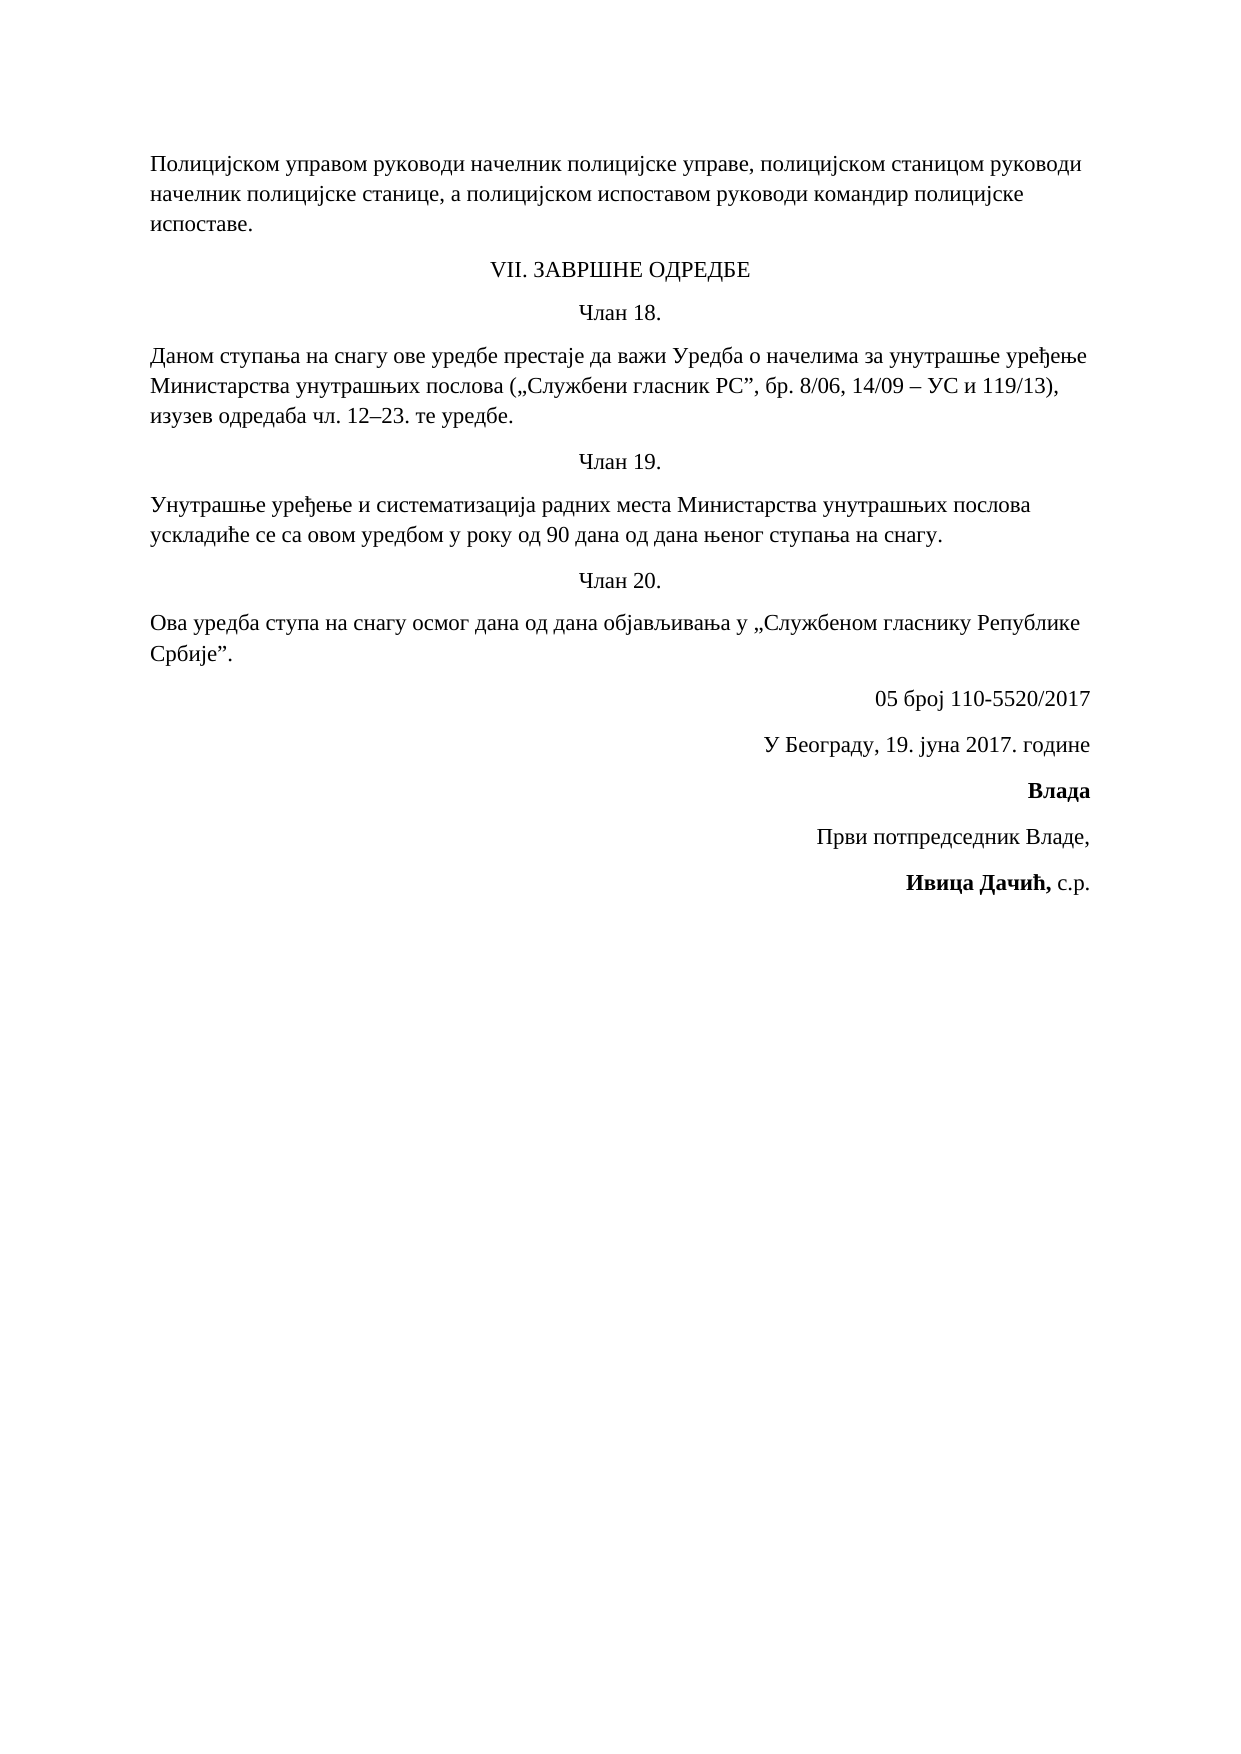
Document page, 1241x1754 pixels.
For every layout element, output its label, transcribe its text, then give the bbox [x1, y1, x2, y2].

text Влада [150, 777, 1090, 803]
text Ова уредба ступа на снагу осмог дана од дана објављивања у „Службеном гласнику Републике Србије”. [150, 609, 1090, 666]
text Полицијском управом руководи начелник полицијске управе, полицијском станицом руководи начелник полицијске станице, а полицијском испоставом руководи командир полицијске испоставе. [150, 150, 1090, 237]
text Први потпредседник Владе, [150, 823, 1090, 849]
text Даном ступања на снагу ове уредбе престаје да важи Уредба о начелима за унутрашње уређење Министарства унутрашњих послова („Службени гласник РС”, бр. 8/06, 14/09 – УС и 119/13), изузев одредаба чл. 12–23. те уредбе. [150, 342, 1090, 428]
text У Београду, 19. јуна 2017. године [150, 731, 1090, 758]
text Члан 20. [150, 567, 1090, 593]
text Члан 19. [150, 448, 1090, 474]
text Унутрашње уређење и систематизација радних места Министарства унутрашњих послова ускладиће се са овом уредбом у року од 90 дана од дана њеног ступања на снагу. [150, 491, 1090, 547]
text Ивица Дачић, с.р. [150, 869, 1090, 895]
text VII. ЗАВРШНЕ ОДРЕДБЕ [150, 256, 1090, 283]
text Члан 18. [150, 299, 1090, 325]
text 05 број 110-5520/2017 [150, 685, 1090, 712]
